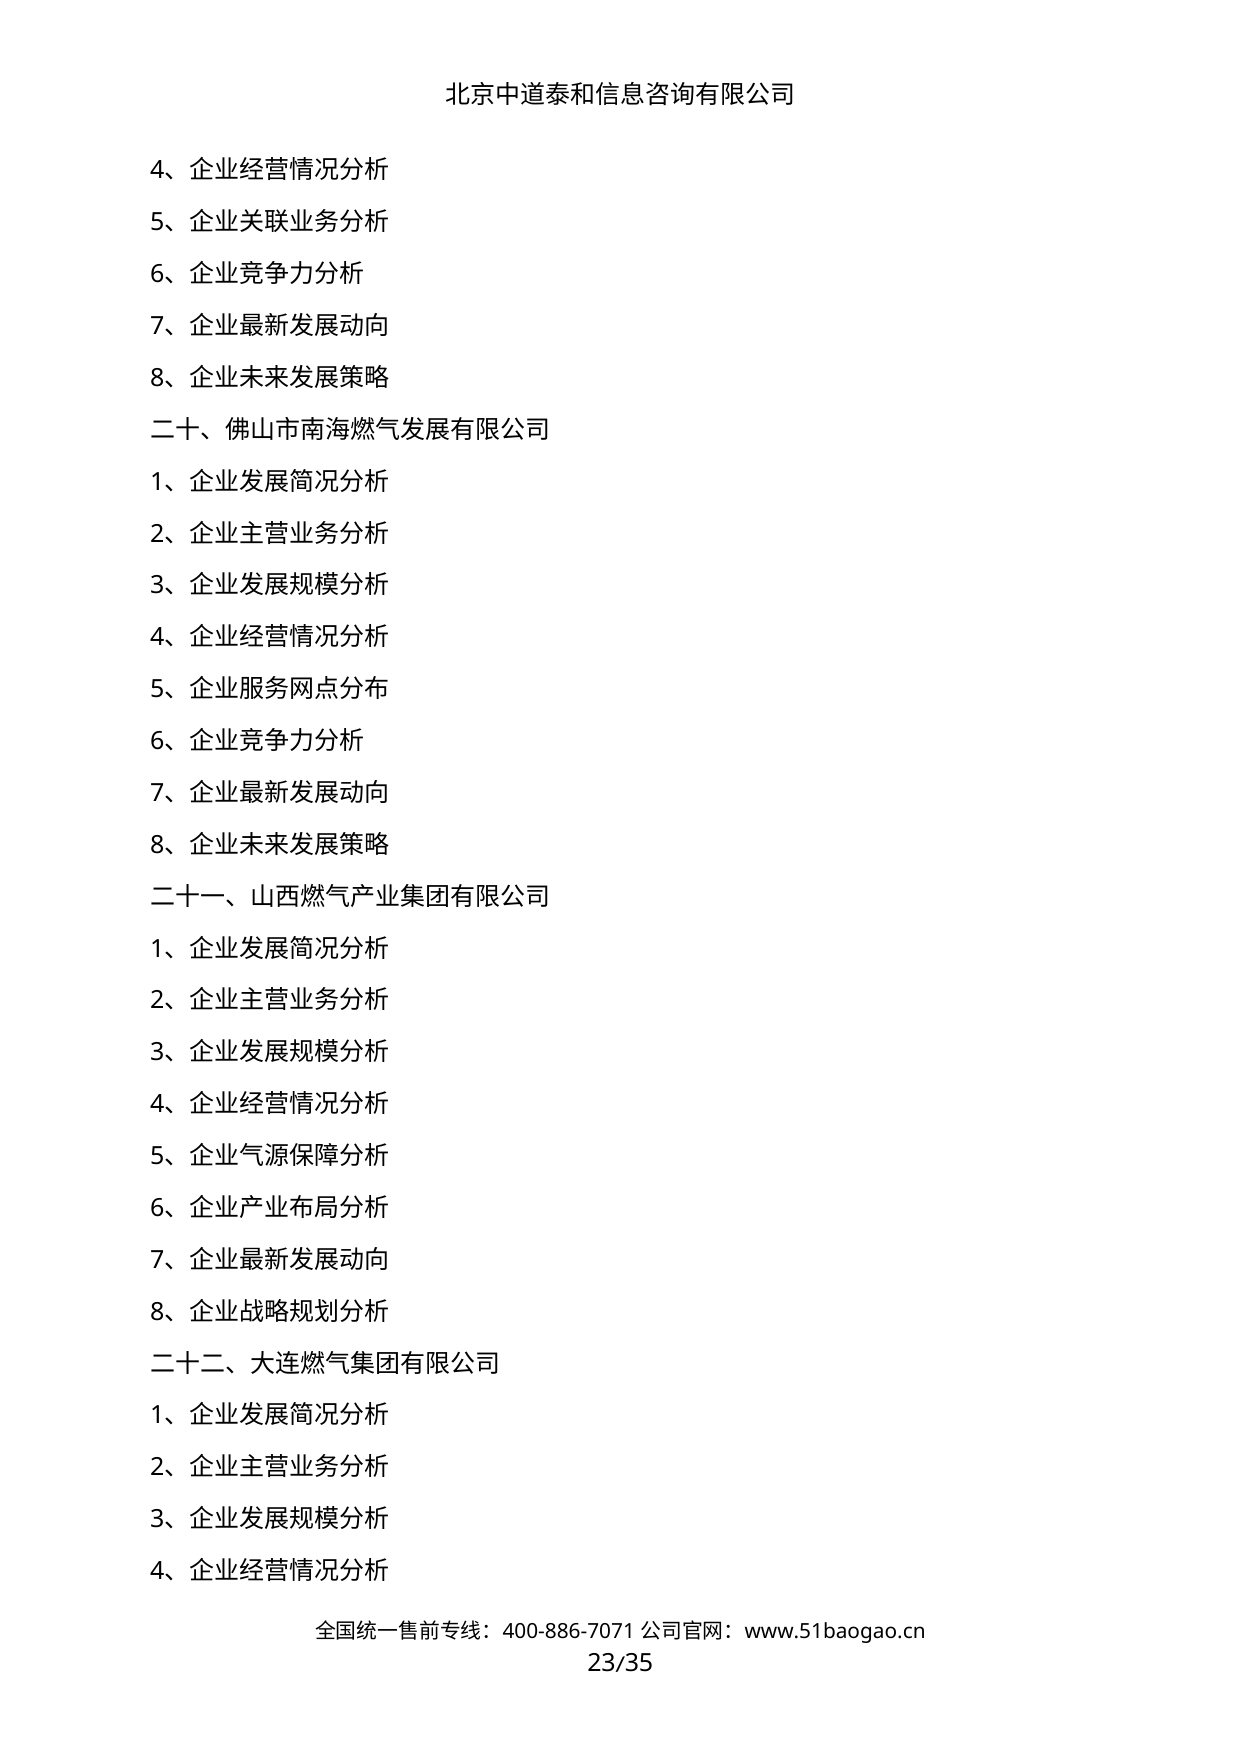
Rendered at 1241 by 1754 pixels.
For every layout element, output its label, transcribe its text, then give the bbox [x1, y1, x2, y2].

text 4、企业经营情况分析 [150, 150, 1090, 186]
text 3、企业发展规模分析 [150, 565, 1090, 601]
text 6、企业竞争力分析 [150, 721, 1090, 757]
text 2、企业主营业务分析 [150, 980, 1090, 1016]
text 7、企业最新发展动向 [150, 306, 1090, 342]
text 二十、佛山市南海燃气发展有限公司 [150, 409, 1090, 446]
text 3、企业发展规模分析 [150, 1032, 1090, 1068]
text 二十一、山西燃气产业集团有限公司 [150, 876, 1090, 912]
text 7、企业最新发展动向 [150, 1239, 1090, 1276]
text 1、企业发展简况分析 [150, 1395, 1090, 1431]
text 8、企业未来发展策略 [150, 357, 1090, 394]
text 1、企业发展简况分析 [150, 461, 1090, 497]
text 4、企业经营情况分析 [150, 1084, 1090, 1120]
text 5、企业关联业务分析 [150, 202, 1090, 238]
text 3、企业发展规模分析 [150, 1499, 1090, 1535]
text 2、企业主营业务分析 [150, 513, 1090, 549]
text 二十二、大连燃气集团有限公司 [150, 1343, 1090, 1379]
text 8、企业战略规划分析 [150, 1291, 1090, 1327]
text 4、企业经营情况分析 [150, 1551, 1090, 1587]
text 8、企业未来发展策略 [150, 824, 1090, 861]
text 7、企业最新发展动向 [150, 772, 1090, 809]
text 2、企业主营业务分析 [150, 1447, 1090, 1483]
text 5、企业服务网点分布 [150, 669, 1090, 705]
text 6、企业竞争力分析 [150, 254, 1090, 290]
text 1、企业发展简况分析 [150, 928, 1090, 964]
text 4、企业经营情况分析 [150, 617, 1090, 653]
text 6、企业产业布局分析 [150, 1187, 1090, 1224]
text 5、企业气源保障分析 [150, 1136, 1090, 1172]
